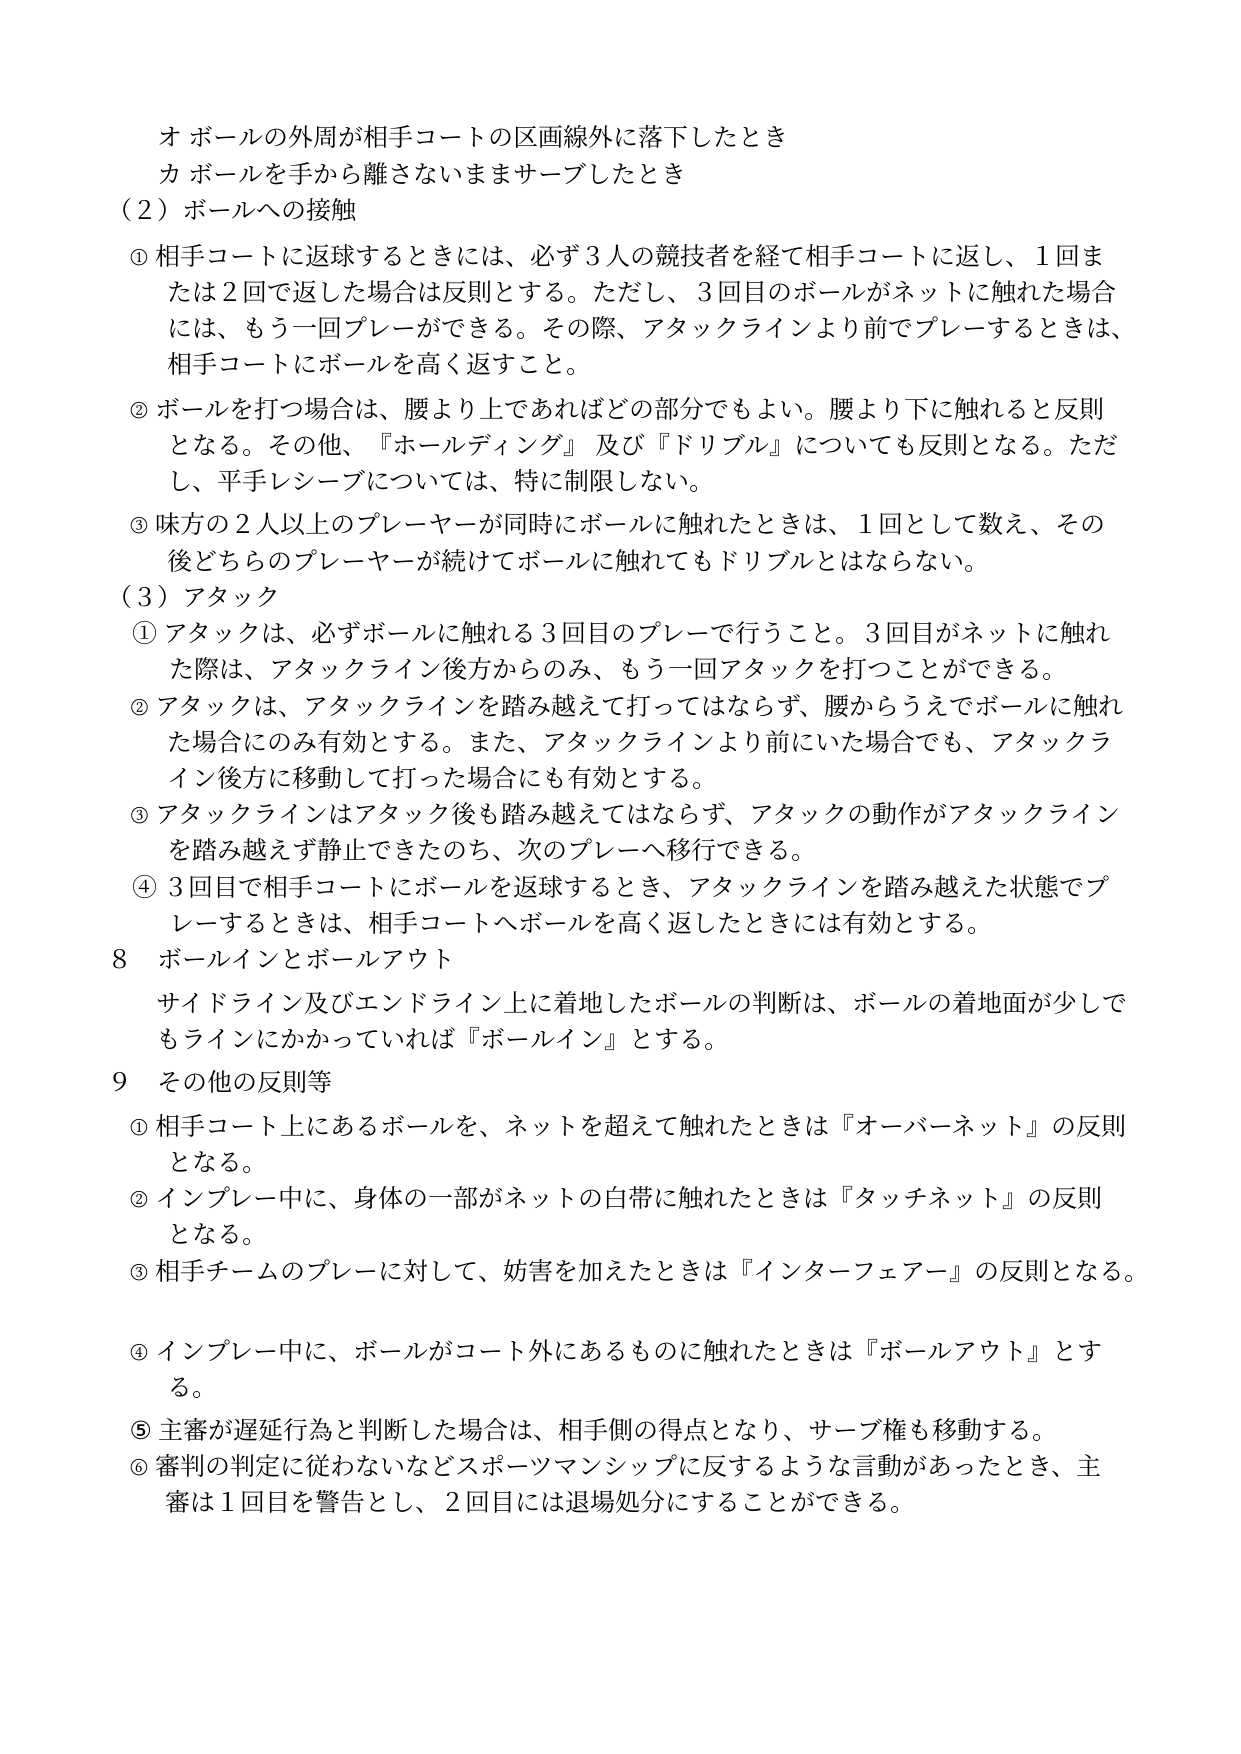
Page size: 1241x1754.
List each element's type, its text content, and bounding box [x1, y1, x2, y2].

text サイドライン及びエンドライン上に着地したボールの判断は、ボールの着地面が少しでもラインにかかっていれば『ボールイン』とする。 [106, 983, 1140, 1055]
text （３）アタック [106, 578, 1127, 614]
text ① 相手コートに返球するときには、必ず３人の競技者を経て相手コートに返し、１回または２回で返した場合は反則とする。ただし、３回目のボールがネットに触れた場合には、もう一回プレーができる。その際、アタックラインより前でプレーするときは、相手コートにボールを高く返すこと。 [129, 236, 1127, 380]
text オ ボールの外周が相手コートの区画線外に落下したとき [106, 118, 1125, 154]
text ② アタックは、アタックラインを踏み越えて打ってはならず、腰からうえでボールに触れた場合にのみ有効とする。また、アタックラインより前にいた場合でも、アタックライン後方に移動して打った場合にも有効とする。 [130, 687, 1127, 794]
text 審は１回目を警告とし、２回目には退場処分にすることができる。 [152, 1483, 1127, 1519]
text ② ボールを打つ場合は、腰より上であればどの部分でもよい。腰より下に触れると反則となる。その他、『ホールディング』 及び『ドリブル』についても反則となる。ただし、平手レシーブについては、特に制限しない。 [129, 389, 1127, 497]
text ⑤ 主審が遅延行為と判断した場合は、相手側の得点となり、サーブ権も移動する。 [129, 1411, 1127, 1447]
text ９ その他の反則等 [106, 1063, 1127, 1099]
text ② インプレー中に、身体の一部がネットの白帯に触れたときは『タッチネット』の反則となる。 [129, 1179, 1127, 1251]
text ③ アタックラインはアタック後も踏み越えてはならず、アタックの動作がアタックラインを踏み越えず静止できたのち、次のプレーへ移行できる。 [130, 795, 1127, 867]
text ③ 相手チームのプレーに対して、妨害を加えたときは『インターフェアー』の反則となる。 [129, 1251, 1127, 1323]
text ④ インプレー中に、ボールがコート外にあるものに触れたときは『ボールアウト』とする。 [129, 1331, 1127, 1403]
text ⑥ 審判の判定に従わないなどスポーツマンシップに反するような言動があったとき、主 [129, 1447, 1127, 1483]
text カ ボールを手から離さないままサーブしたとき [106, 154, 1125, 191]
text ① 相手コート上にあるボールを、ネットを超えて触れたときは『オーバーネット』の反則となる。 [129, 1106, 1127, 1178]
text ④ ３回目で相手コートにボールを返球するとき、アタックラインを踏み越えた状態でプレーするときは、相手コートへボールを高く返したときには有効とする。 [107, 867, 1127, 939]
text （２）ボールへの接触 [106, 191, 1127, 227]
text ① アタックは、必ずボールに触れる３回目のプレーで行うこと。３回目がネットに触れた際は、アタックライン後方からのみ、もう一回アタックを打つことができる。 [107, 614, 1127, 686]
text ８ ボールインとボールアウト [106, 940, 1127, 976]
text ③ 味方の２人以上のプレーヤーが同時にボールに触れたときは、１回として数え、その後どちらのプレーヤーが続けてボールに触れてもドリブルとはならない。 [129, 505, 1127, 577]
